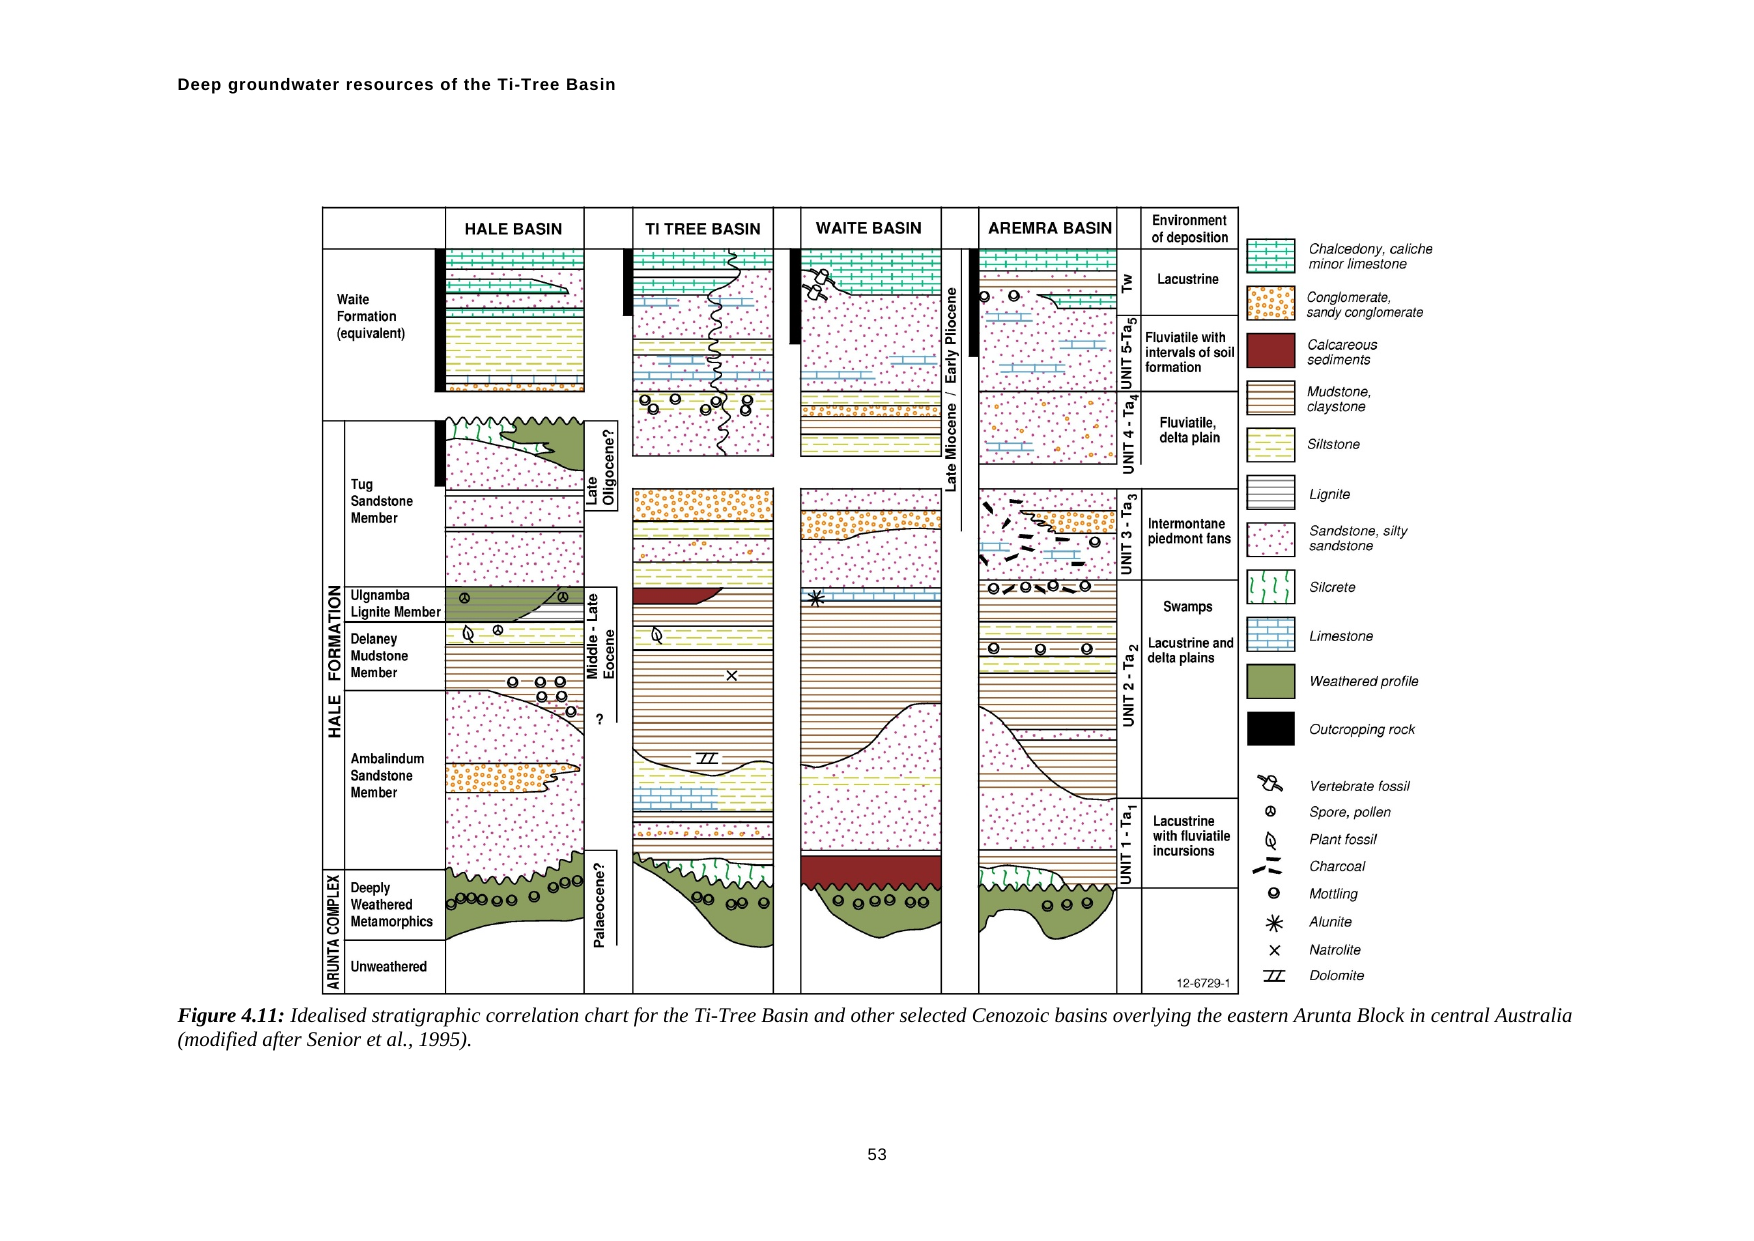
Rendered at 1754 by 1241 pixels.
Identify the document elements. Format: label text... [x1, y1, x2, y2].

text Figure 4.11: Idealised stratigraphic correlation chart for the and other selected Cenozoic basins overlying the eastern Arunta Block in central (modified after Senior et al., 1995). [177, 1003, 1577, 1051]
picture [321, 206, 1433, 995]
